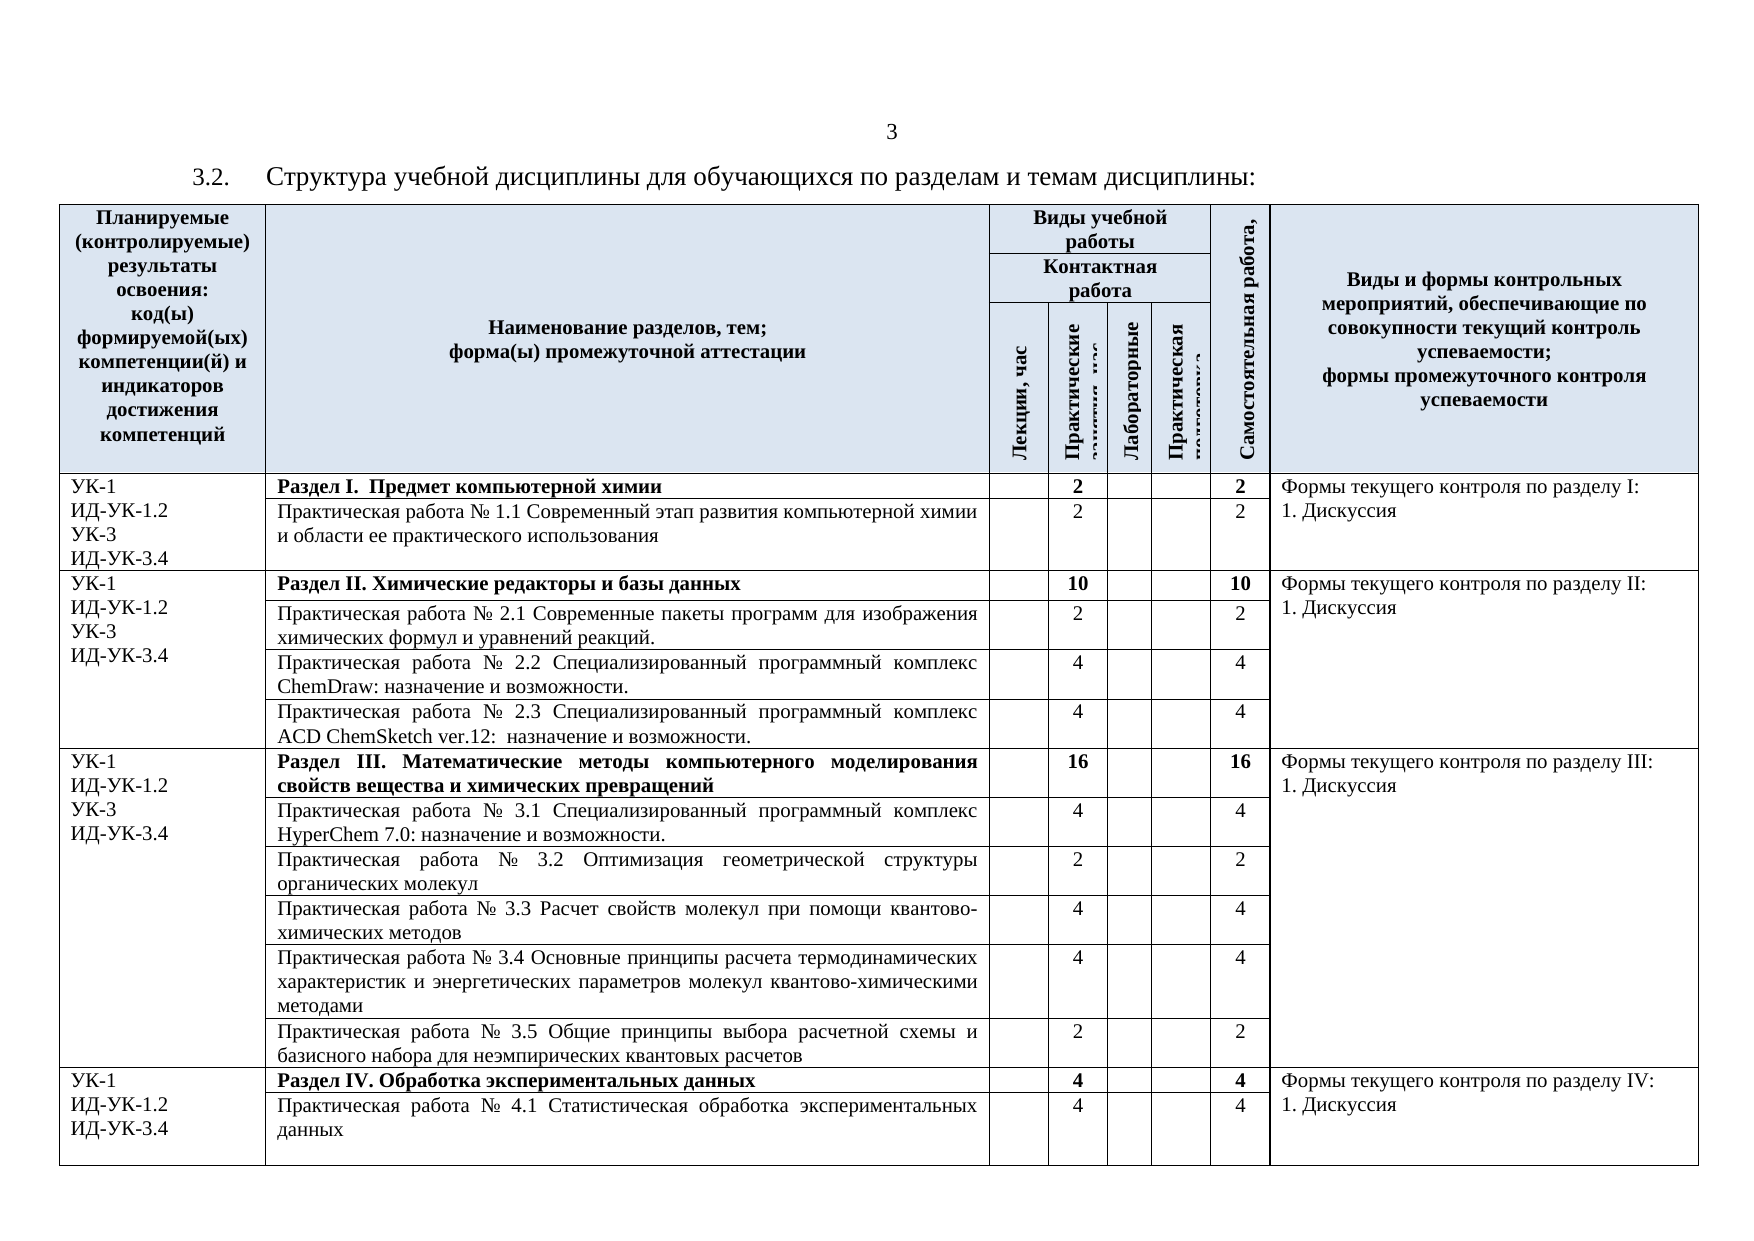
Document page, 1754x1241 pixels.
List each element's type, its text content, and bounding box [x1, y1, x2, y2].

table_cell 16 [1211, 749, 1269, 797]
table_cell 4 [1211, 798, 1269, 846]
table_cell [990, 571, 1048, 600]
table_cell Практические занятия, час [1049, 303, 1107, 472]
table_cell Раздел III. Математические методы компьютерного моделирования свойств вещества и химических превращений [266, 749, 989, 797]
table_cell 4 [1211, 700, 1269, 748]
table_cell Практическая работа № 3.1 Специализированный программный комплекс HyperChem 7.0: назначение и возможности. [266, 798, 989, 846]
table_cell 4 [1211, 896, 1269, 944]
table_cell Раздел I. Предмет компьютерной химии [266, 474, 989, 498]
table_cell [1108, 1068, 1151, 1092]
table_cell Практическая работа № 2.2 Специализированный программный комплекс ChemDraw: назначение и возможности. [266, 650, 989, 698]
table_cell 4 [1211, 1093, 1269, 1165]
table_cell [1108, 700, 1151, 748]
table_cell 4 [1049, 1068, 1107, 1092]
table_cell 2 [1211, 474, 1269, 498]
table_cell [1152, 601, 1210, 649]
table_cell [1152, 650, 1210, 698]
table_cell [1152, 945, 1210, 1017]
table_cell [1152, 700, 1210, 748]
table_cell 4 [1049, 896, 1107, 944]
table_cell [990, 700, 1048, 748]
table_header Планируемые (контролируемые) результаты освоения: код(ы) формируемой(ых) компетенции(й) и индикаторов достижения компетенций [60, 205, 265, 472]
table_cell 2 [1049, 601, 1107, 649]
table_cell 2 [1049, 499, 1107, 570]
table_cell [990, 896, 1048, 944]
table_cell Практическая подготовка, час [1152, 303, 1210, 472]
table_cell 2 [1049, 847, 1107, 895]
table_cell [990, 474, 1048, 498]
table_cell 2 [1211, 499, 1269, 570]
table_cell 4 [1049, 650, 1107, 698]
table_cell [1152, 474, 1210, 498]
table_cell Формы текущего контроля по разделу IV: 1. Дискуссия [1271, 1068, 1698, 1165]
table_cell [990, 601, 1048, 649]
table_cell 4 [1211, 650, 1269, 698]
table_cell [1108, 1019, 1151, 1067]
table_cell [1108, 474, 1151, 498]
table_cell [990, 847, 1048, 895]
table_cell [1152, 571, 1210, 600]
table_cell [1108, 571, 1151, 600]
table_cell [1152, 847, 1210, 895]
table_cell Лекции, час [990, 303, 1048, 472]
table_cell [1108, 847, 1151, 895]
table_cell Лабораторные работы, час [1108, 303, 1151, 472]
table_cell 4 [1049, 700, 1107, 748]
table_header Наименование разделов, тем; форма(ы) промежуточной аттестации [266, 205, 989, 472]
table_cell [1152, 1068, 1210, 1092]
table_cell [990, 1068, 1048, 1092]
table_cell Контактная работа [990, 254, 1210, 302]
table_cell 2 [1211, 601, 1269, 649]
table_cell [1108, 650, 1151, 698]
table_cell [990, 749, 1048, 797]
table_cell [1152, 499, 1210, 570]
table_cell [990, 1019, 1048, 1067]
table_cell 4 [1049, 798, 1107, 846]
table_cell Практическая работа № 3.3 Расчет свойств молекул при помощи квантово-химических методов [266, 896, 989, 944]
table_cell [1152, 798, 1210, 846]
subtitle Структура учебной дисциплины для обучающихся по разделам и темам дисциплины: [118, 160, 1665, 191]
table_cell Формы текущего контроля по разделу III: 1. Дискуссия [1271, 749, 1698, 1067]
table_cell 10 [1211, 571, 1269, 600]
table_header Виды и формы контрольных мероприятий, обеспечивающие по совокупности текущий контроль успеваемости; формы промежуточного контроля успеваемости [1271, 205, 1698, 472]
table_cell 10 [1049, 571, 1107, 600]
table_cell Раздел II. Химические редакторы и базы данных [266, 571, 989, 600]
table_cell 4 [1211, 1068, 1269, 1092]
table_cell [1108, 499, 1151, 570]
table_cell [990, 1093, 1048, 1165]
table_cell [1152, 1019, 1210, 1067]
table_cell Практическая работа № 3.4 Основные принципы расчета термодинамических характеристик и энергетических параметров молекул квантово-химическими методами [266, 945, 989, 1017]
table_cell Практическая работа № 3.2 Оптимизация геометрической структуры органических молекул [266, 847, 989, 895]
table_cell УК-1 ИД-УК-1.2 УК-3 ИД-УК-3.4 [60, 749, 265, 1067]
table_cell УК-1 ИД-УК-1.2 УК-3 ИД-УК-3.4 [60, 474, 265, 570]
table_cell [1108, 601, 1151, 649]
table_cell 2 [1049, 1019, 1107, 1067]
table_cell [1108, 896, 1151, 944]
table_cell 2 [1049, 474, 1107, 498]
table_cell [1108, 798, 1151, 846]
table_cell Практическая работа № 3.5 Общие принципы выбора расчетной схемы и базисного набора для неэмпирических квантовых расчетов [266, 1019, 989, 1067]
table_cell 4 [1211, 945, 1269, 1017]
table_cell [1152, 896, 1210, 944]
table_cell 4 [1049, 945, 1107, 1017]
table_header Самостоятельная работа, час [1211, 205, 1269, 472]
table_cell [990, 945, 1048, 1017]
table_cell УК-1 ИД-УК-1.2 УК-3 ИД-УК-3.4 [60, 571, 265, 748]
table_cell Практическая работа № 2.3 Специализированный программный комплекс ACD ChemSketch ver.12: назначение и возможности. [266, 700, 989, 748]
table_cell [1108, 1093, 1151, 1165]
table_cell Практическая работа № 2.1 Современные пакеты программ для изображения химических формул и уравнений реакций. [266, 601, 989, 649]
table_cell [990, 798, 1048, 846]
table_cell Раздел IV. Обработка экспериментальных данных [266, 1068, 989, 1092]
table_cell Практическая работа № 4.1 Статистическая обработка экспериментальных данных [266, 1093, 989, 1165]
table_cell [1152, 749, 1210, 797]
table_header Виды учебной работы [990, 205, 1210, 253]
table_cell 4 [1049, 1093, 1107, 1165]
table_cell 2 [1211, 847, 1269, 895]
table_cell [990, 650, 1048, 698]
table_cell 16 [1049, 749, 1107, 797]
table_cell [1108, 945, 1151, 1017]
table_cell [1152, 1093, 1210, 1165]
table_cell [990, 499, 1048, 570]
table_cell УК-1 ИД-УК-1.2 ИД-УК-3.4 [60, 1068, 265, 1165]
table_cell [1108, 749, 1151, 797]
table_cell Формы текущего контроля по разделу I: 1. Дискуссия [1271, 474, 1698, 570]
table_cell 2 [1211, 1019, 1269, 1067]
table_cell Практическая работа № 1.1 Современный этап развития компьютерной химии и области ее практического использования [266, 499, 989, 570]
table_cell Формы текущего контроля по разделу II: 1. Дискуссия [1271, 571, 1698, 748]
